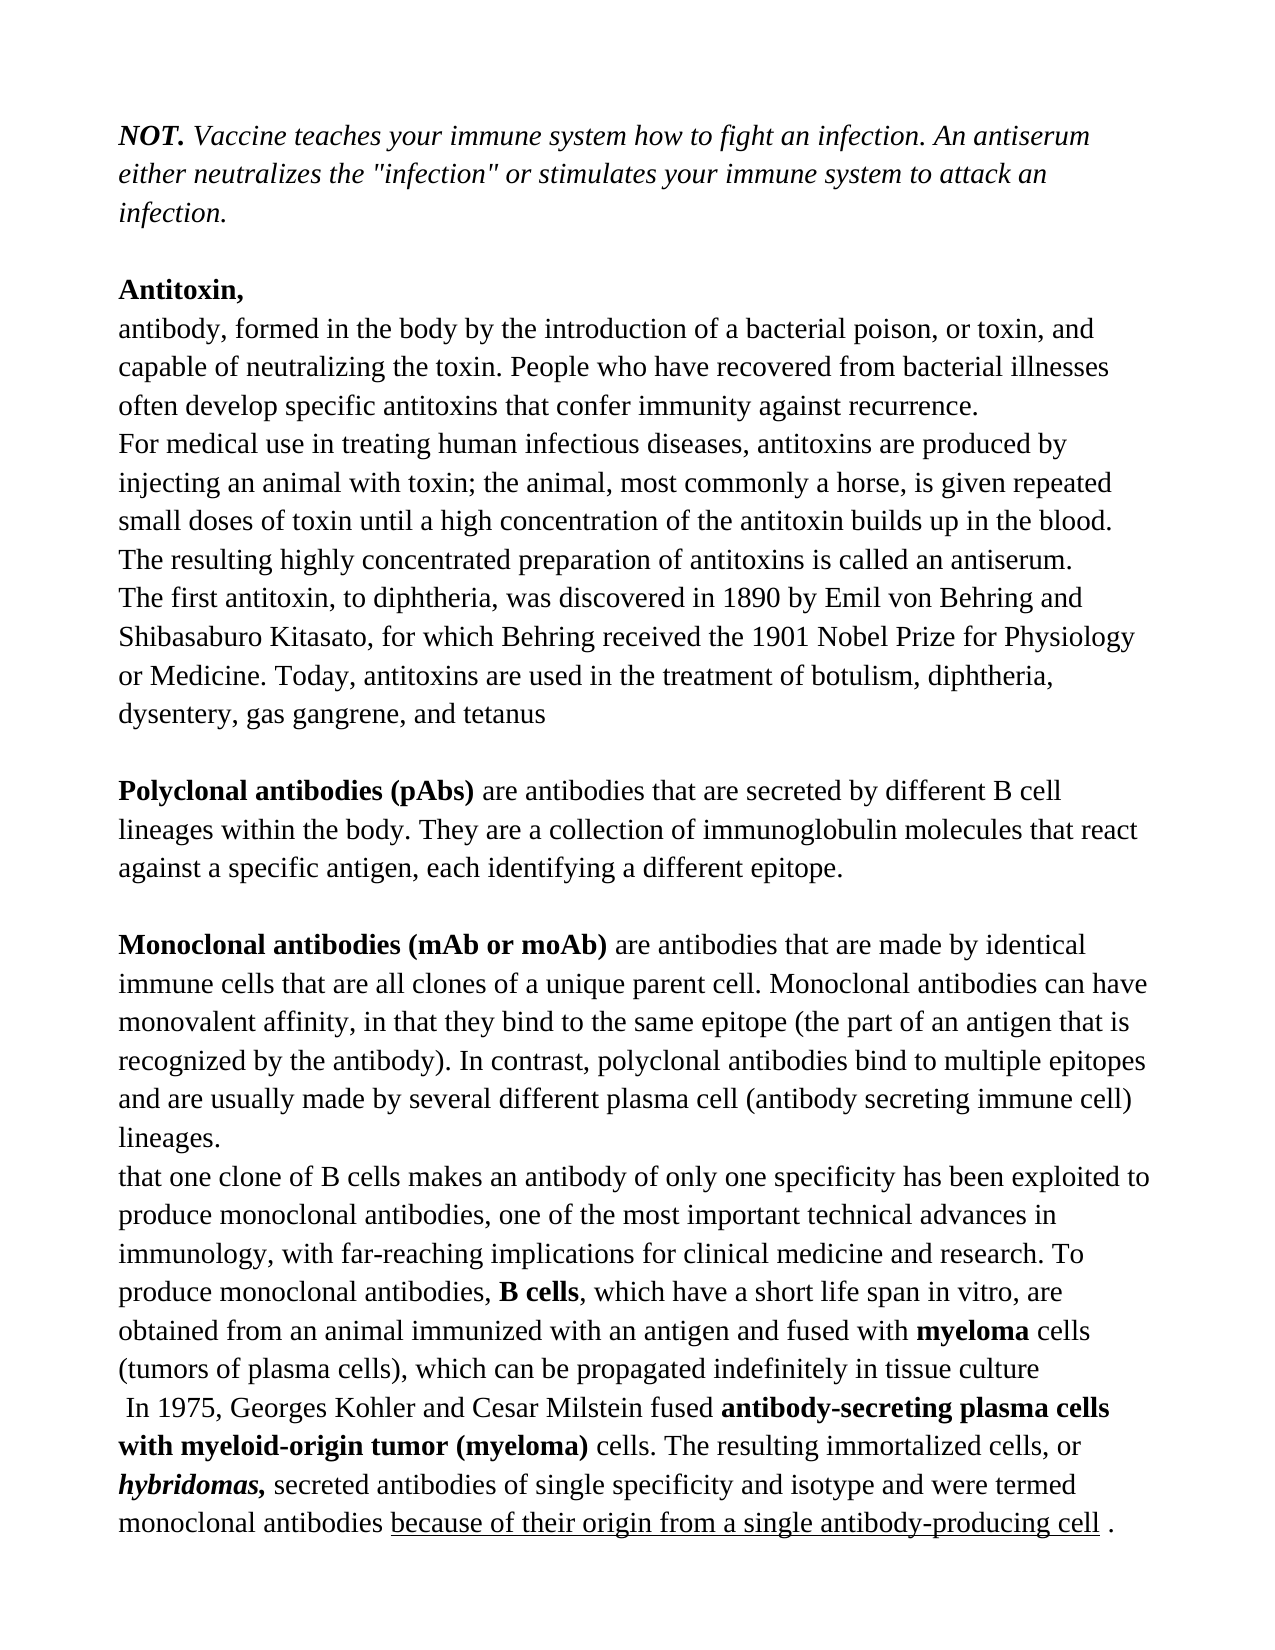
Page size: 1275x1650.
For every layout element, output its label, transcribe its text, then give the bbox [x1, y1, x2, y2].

text The first antitoxin, to diphtheria, was discovered in 1890 by Emil von Behring and Shibasaburo Kitasato, for which Behring received the 1901 Nobel Prize for Physiology or Medicine. Today, antitoxins are used in the treatment of botulism, diphtheria, dysentery, gas gangrene, and tetanus [118, 581, 1157, 730]
text Polyclonal antibodies (pAbs) are antibodies that are secreted by different B cell lineages within the body. They are a collection of immunoglobulin molecules that react against a specific antigen, each identifying a different epitope. [118, 773, 1157, 884]
text Monoclonal antibodies (mAb or moAb) are antibodies that are made by identical immune cells that are all clones of a unique parent cell. Monoclonal antibodies can have monovalent affinity, in that they bind to the same epitope (the part of an antigen that is recognized by the antibody). In contrast, polyclonal antibodies bind to multiple epitopes and are usually made by several different plasma cell (antibody secreting immune cell) lineages. [118, 927, 1157, 1154]
text that one clone of B cells makes an antibody of only one specificity has been exploited to produce monoclonal antibodies, one of the most important technical advances in immunology, with far-reaching implications for clinical medicine and research. To produce monoclonal antibodies, B cells, which have a short life span in vitro, are obtained from an animal immunized with an antigen and fused with myeloma cells (tumors of plasma cells), which can be propagated indefinitely in tissue culture [118, 1159, 1157, 1385]
text For medical use in treating human infectious diseases, antitoxins are produced by injecting an animal with toxin; the animal, most commonly a horse, is given repeated small doses of toxin until a high concentration of the antitoxin builds up in the blood. The resulting highly concentrated preparation of antitoxins is called an antiserum. [118, 426, 1157, 576]
text NOT. Vaccine teaches your immune system how to fight an infection. An antiserum either neutralizes the "infection" or stimulates your immune system to attack an infection. [118, 118, 1157, 229]
text Antitoxin, [118, 272, 1157, 306]
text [118, 1390, 1157, 1539]
text antibody, formed in the body by the introduction of a bacterial poison, or toxin, and capable of neutralizing the toxin. People who have recovered from bacterial illnesses often develop specific antitoxins that confer immunity against recurrence. [118, 311, 1157, 421]
